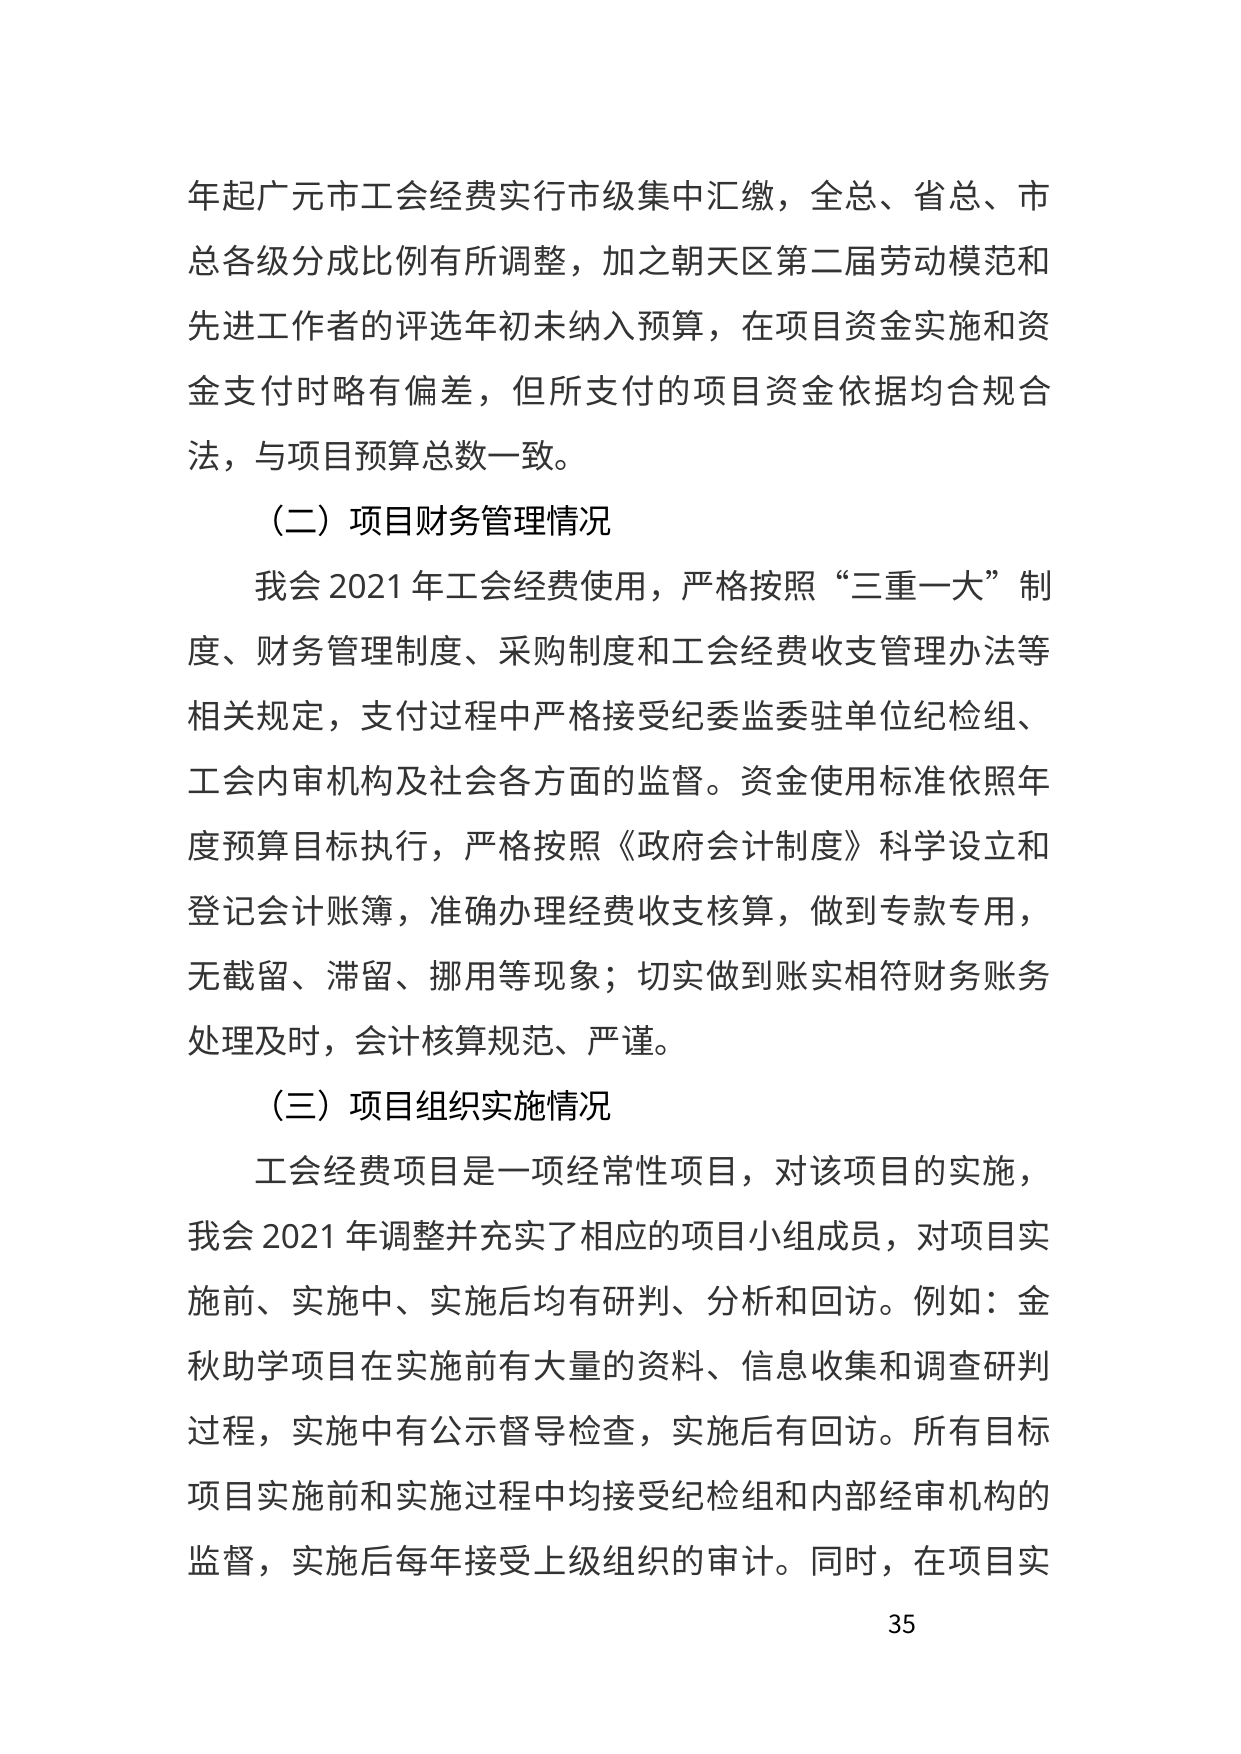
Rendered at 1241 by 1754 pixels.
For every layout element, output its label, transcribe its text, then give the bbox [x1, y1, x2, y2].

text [187, 1137, 1053, 1592]
text 我会2021年工会经费使用，严格按照“三重一大”制度、财务管理制度、采购制度和工会经费收支管理办法等相关规定，支付过程中严格接受纪委监委驻单位纪检组、工会内审机构及社会各方面的监督。资金使用标准依照年度预算目标执行，严格按照《政府会计制度》科学设立和登记会计账簿，准确办理经费收支核算，做到专款专用，无截留、滞留、挪用等现象；切实做到账实相符财务账务处理及时，会计核算规范、严谨。 [187, 552, 1053, 1072]
text （三）项目组织实施情况 [187, 1072, 1053, 1137]
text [187, 162, 1053, 487]
text （二）项目财务管理情况 [187, 487, 1053, 552]
